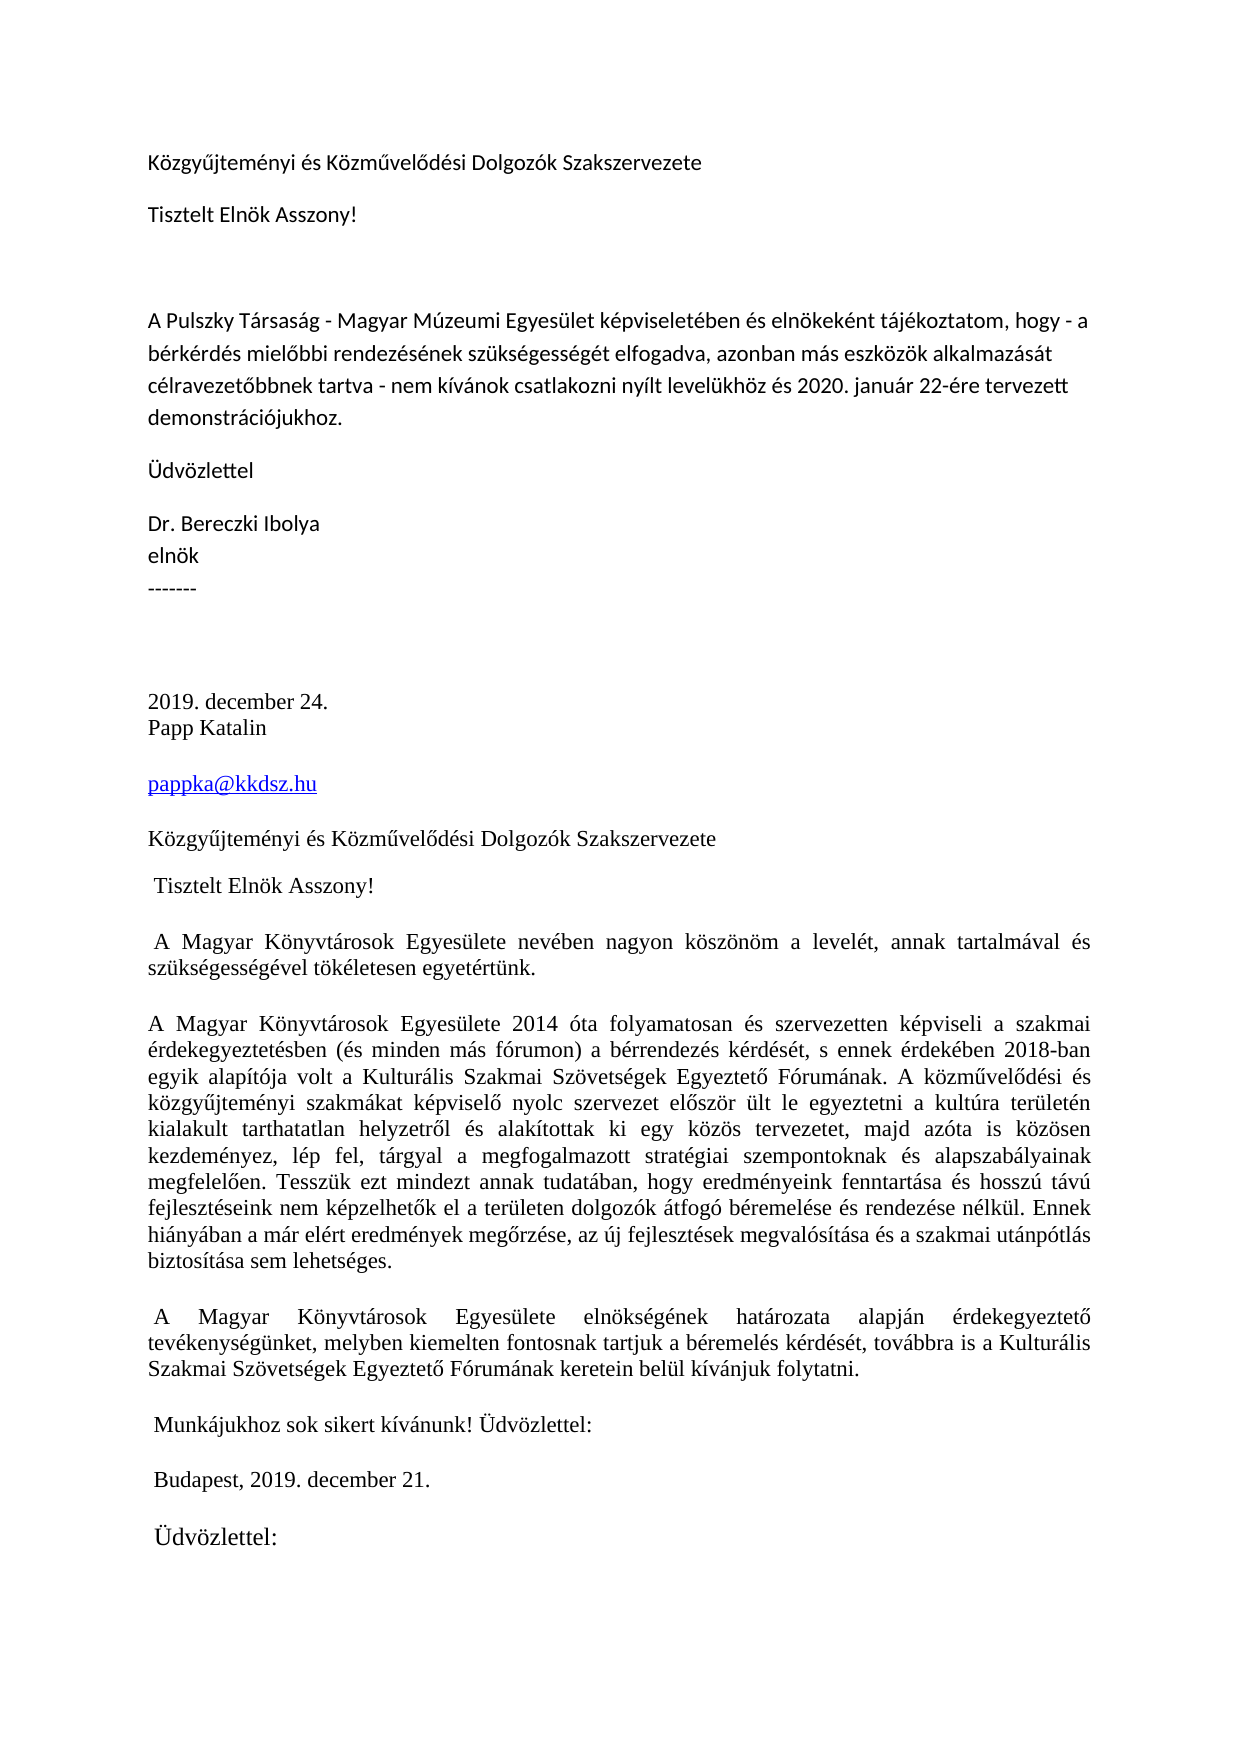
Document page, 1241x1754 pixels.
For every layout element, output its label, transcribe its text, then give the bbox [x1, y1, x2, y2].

text Tisztelt Elnök Asszony! [148, 873, 1093, 899]
text Budapest, 2019. december 21. [148, 1466, 1093, 1493]
text pappka@kkdsz.hu [148, 770, 1093, 796]
text Üdvözlettel: [148, 1522, 986, 1551]
text 2019. december 24. Papp Katalin [148, 688, 1093, 741]
text A Magyar Könyvtárosok Egyesülete elnökségének határozata alapján érdekegyeztető tevékenységünket, melyben kiemelten fontosnak tartjuk a béremelés kérdését, továbbra is a Kulturális Szakmai Szövetségek Egyeztető Fórumának keretein belül kívánjuk folytatni. [148, 1303, 1093, 1382]
text Dr. Bereczki Ibolya elnök ------- [148, 509, 1093, 602]
text Tisztelt Elnök Asszony! [148, 201, 1093, 229]
text A Magyar Könyvtárosok Egyesülete nevében nagyon köszönöm a levelét, annak tartalmával és szükségességével tökéletesen egyetértünk. [148, 928, 1093, 981]
text Közgyűjteményi és Közművelődési Dolgozók Szakszervezete [148, 148, 1093, 176]
text A Pulszky Társaság - Magyar Múzeumi Egyesület képviseletében és elnökeként tájékoztatom, hogy - a bérkérdés mielőbbi rendezésének szükségességét elfogadva, azonban más eszközök alkalmazását célravezetőbbnek tartva - nem kívánok csatlakozni nyílt levelükhöz és 2020. január 22-ére tervezett demonstrációjukhoz. [148, 307, 1093, 431]
text Üdvözlettel [148, 456, 1093, 484]
text A Magyar Könyvtárosok Egyesülete 2014 óta folyamatosan és szervezetten képviseli a szakmai érdekegyeztetésben (és minden más fórumon) a bérrendezés kérdését, s ennek érdekében 2018-ban egyik alapítója volt a Kulturális Szakmai Szövetségek Egyeztető Fórumának. A közművelődési és közgyűjteményi szakmákat képviselő nyolc szervezet először ült le egyeztetni a kultúra területén kialakult tarthatatlan helyzetről és alakítottak ki egy közös tervezetet, majd azóta is közösen kezdeményez, lép fel, tárgyal a megfogalmazott stratégiai szempontoknak és alapszabályainak megfelelően. Tesszük ezt mindezt annak tudatában, hogy eredményeink fenntartása és hosszú távú fejlesztéseink nem képzelhetők el a területen dolgozók átfogó béremelése és rendezése nélkül. Ennek hiányában a már elért eredmények megőrzése, az új fejlesztések megvalósítása és a szakmai utánpótlás biztosítása sem lehetséges. [148, 1010, 1093, 1273]
text Közgyűjteményi és Közművelődési Dolgozók Szakszervezete [148, 825, 1093, 852]
text Munkájukhoz sok sikert kívánunk! Üdvözlettel: [148, 1411, 1093, 1437]
